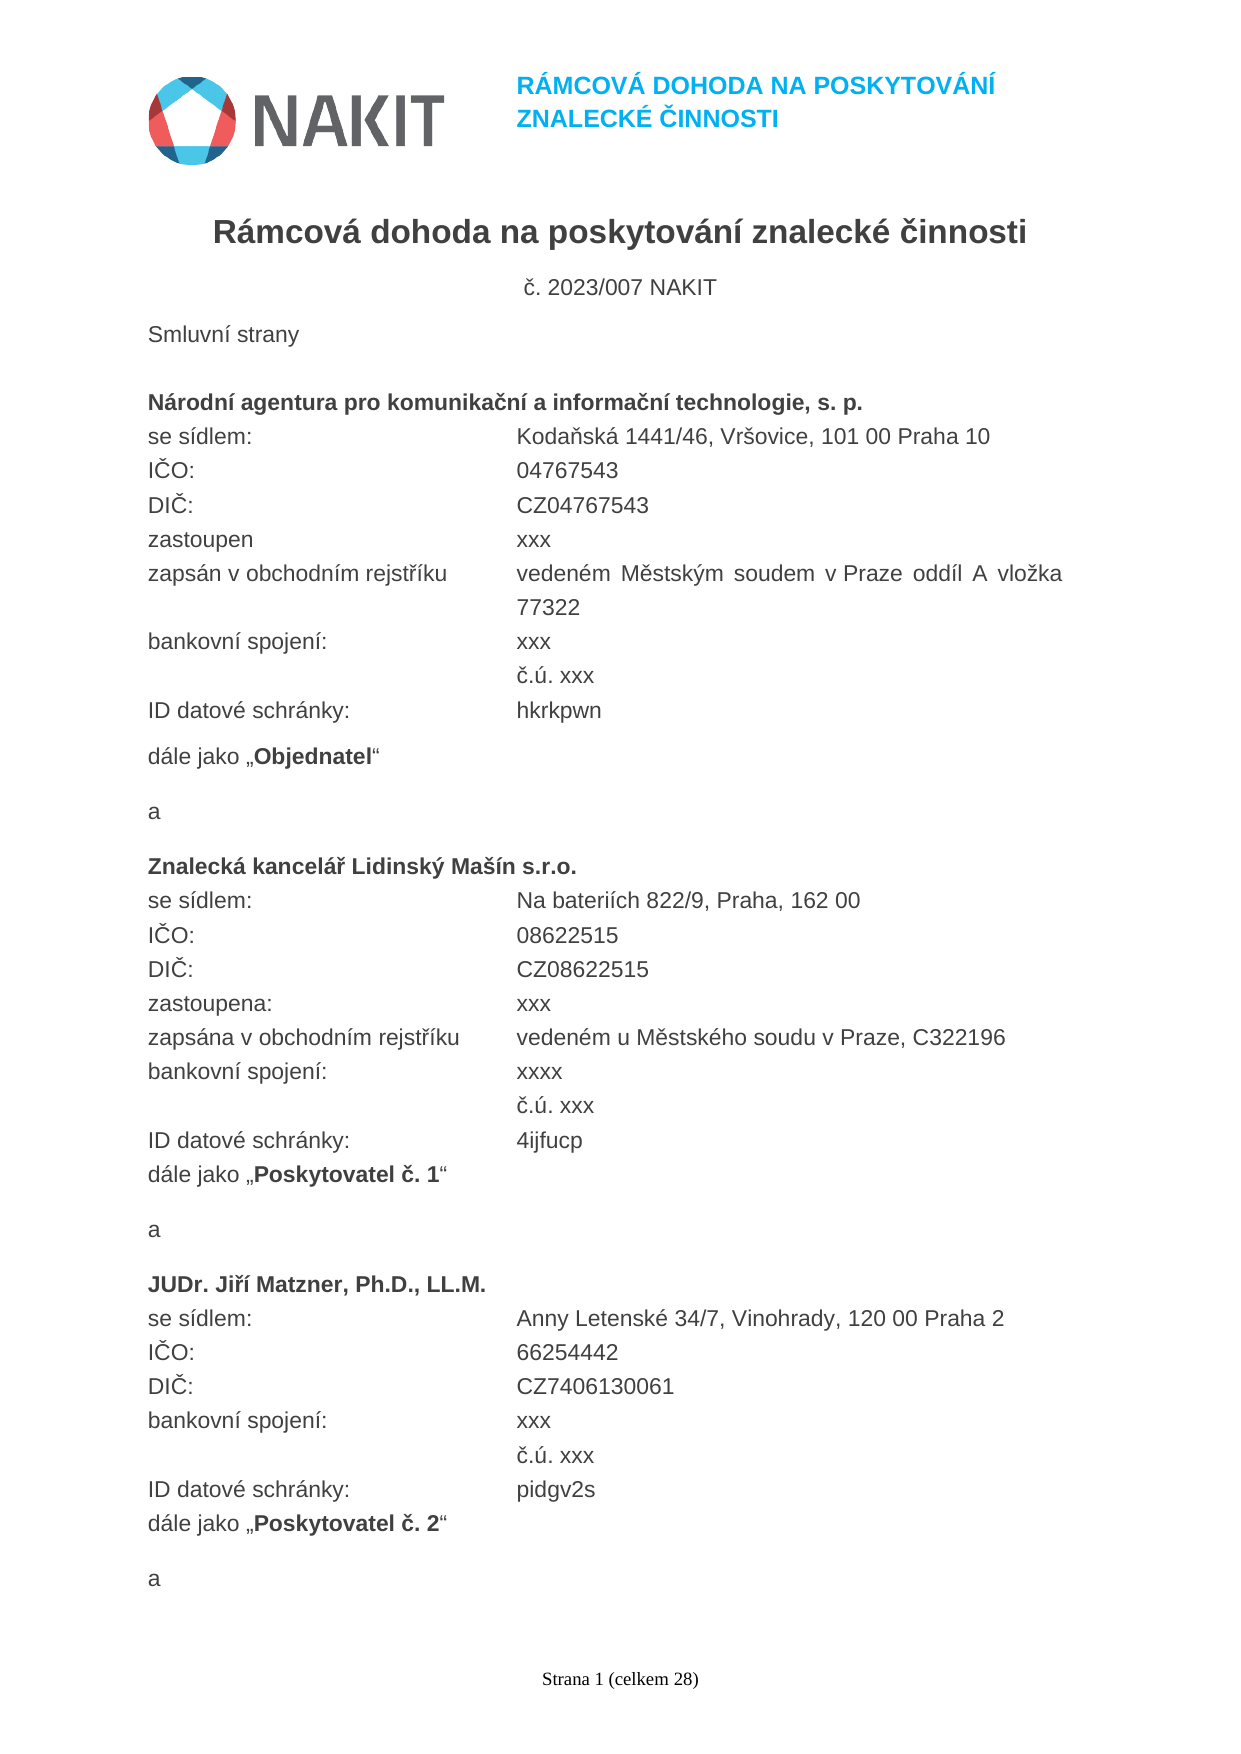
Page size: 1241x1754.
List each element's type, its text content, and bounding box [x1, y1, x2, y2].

text a [148, 1565, 1062, 1591]
text ID datové schránky: hkrkpwn [148, 697, 1062, 723]
text a [148, 798, 1062, 824]
picture [148, 77, 445, 165]
text bankovní spojení: xxxx č.ú. xxx [148, 1058, 1062, 1119]
text se sídlem: Kodaňská 1441/46, Vršovice, 101 00 Praha 10 [148, 423, 1062, 449]
text DIČ: CZ08622515 [148, 956, 1062, 982]
text zastoupena: xxx [148, 990, 1062, 1016]
text se sídlem: Na bateriích 822/9, Praha, 162 00 [148, 887, 1062, 914]
text JUDr. Jiří Matzner, Ph.D., LL.M. [148, 1271, 1062, 1297]
text ID datové schránky: 4ijfucp [148, 1127, 1062, 1153]
text zastoupen xxx [148, 526, 1062, 552]
text se sídlem: Anny Letenské 34/7, Vinohrady, 120 00 Praha 2 [148, 1305, 1062, 1331]
text IČO: 04767543 [148, 457, 1062, 484]
text ID datové schránky: pidgv2s [148, 1476, 1062, 1502]
text dále jako „Poskytovatel č. 2“ [148, 1510, 1062, 1536]
text Znalecká kancelář Lidinský Mašín s.r.o. [148, 853, 1062, 879]
text Národní agentura pro komunikační a informační technologie, s. p. [148, 389, 1062, 415]
text bankovní spojení: xxx č.ú. xxx [148, 1407, 1062, 1468]
text dále jako „Objednatel“ [148, 743, 1062, 769]
text IČO: 66254442 [148, 1339, 1062, 1365]
text a [148, 1216, 1062, 1242]
text zapsána v obchodním rejstříku vedeném u Městského soudu v Praze, C322196 [148, 1024, 1062, 1050]
text zapsán v obchodním rejstříku vedeném Městským soudem v Praze oddíl A vložka 77322 [148, 560, 1062, 620]
text bankovní spojení: xxx [148, 628, 1062, 654]
text IČO: 08622515 [148, 922, 1062, 948]
text DIČ: CZ7406130061 [148, 1373, 1062, 1399]
text Rámcová dohoda na poskytování znalecké činnosti [148, 212, 1092, 250]
text DIČ: CZ04767543 [148, 492, 1062, 518]
text č.ú. xxx [148, 662, 1062, 689]
text dále jako „Poskytovatel č. 1“ [148, 1161, 1062, 1187]
text Smluvní strany [148, 321, 1062, 347]
text č. 2023/007 NAKIT [148, 274, 1092, 300]
